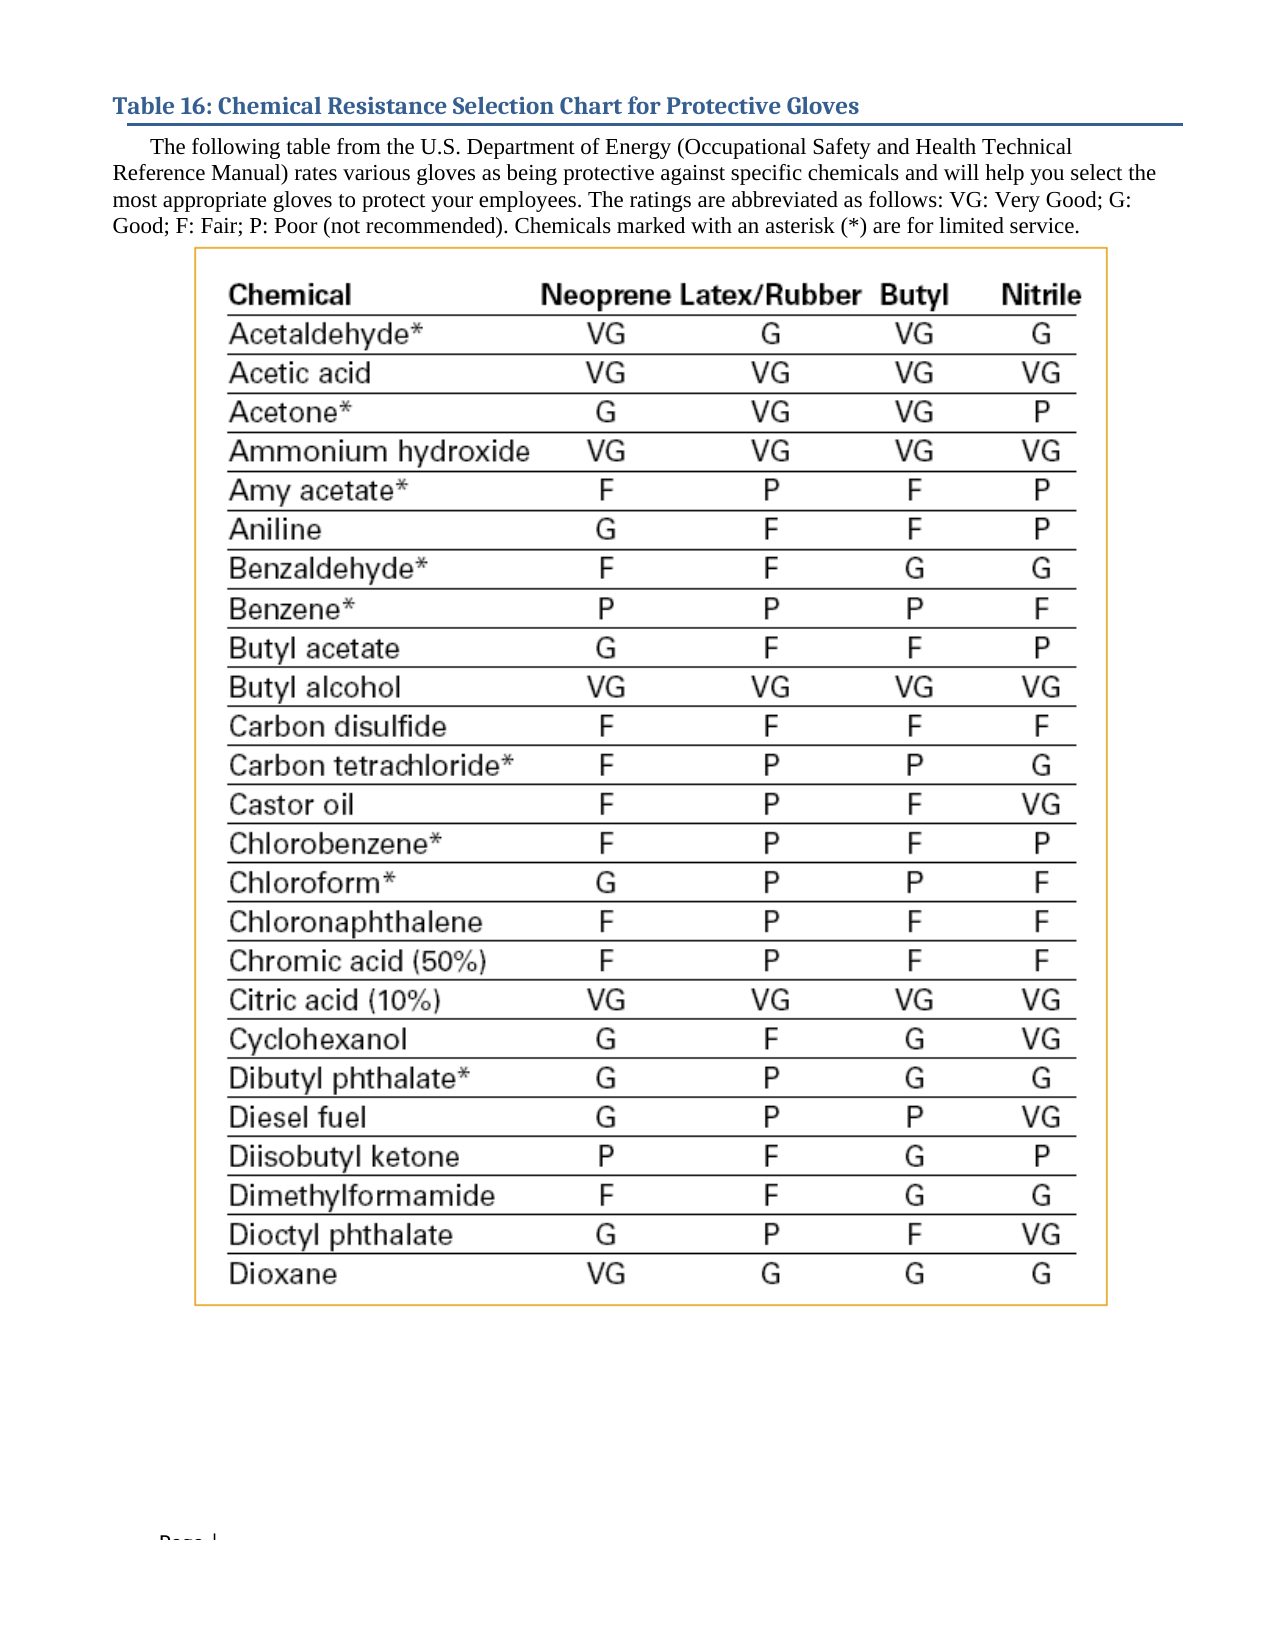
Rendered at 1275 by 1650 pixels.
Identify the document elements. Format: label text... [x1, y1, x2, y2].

picture [179, 239, 1133, 1314]
text Table 16: Chemical Resistance Selection Chart for Protective Gloves [112, 92, 1179, 120]
text The following table from the U.S. Department of Energy (Occupational Safety and Health Technical Reference Manual) rates various gloves as being protective against specific chemicals and will help you select the most appropriate gloves to protect your employees. The ratings are abbreviated as follows: VG: Very Good; G: Good; F: Fair; P: Poor (not recommended). Chemicals marked with an asterisk (*) are for limited service. [112, 133, 1162, 238]
